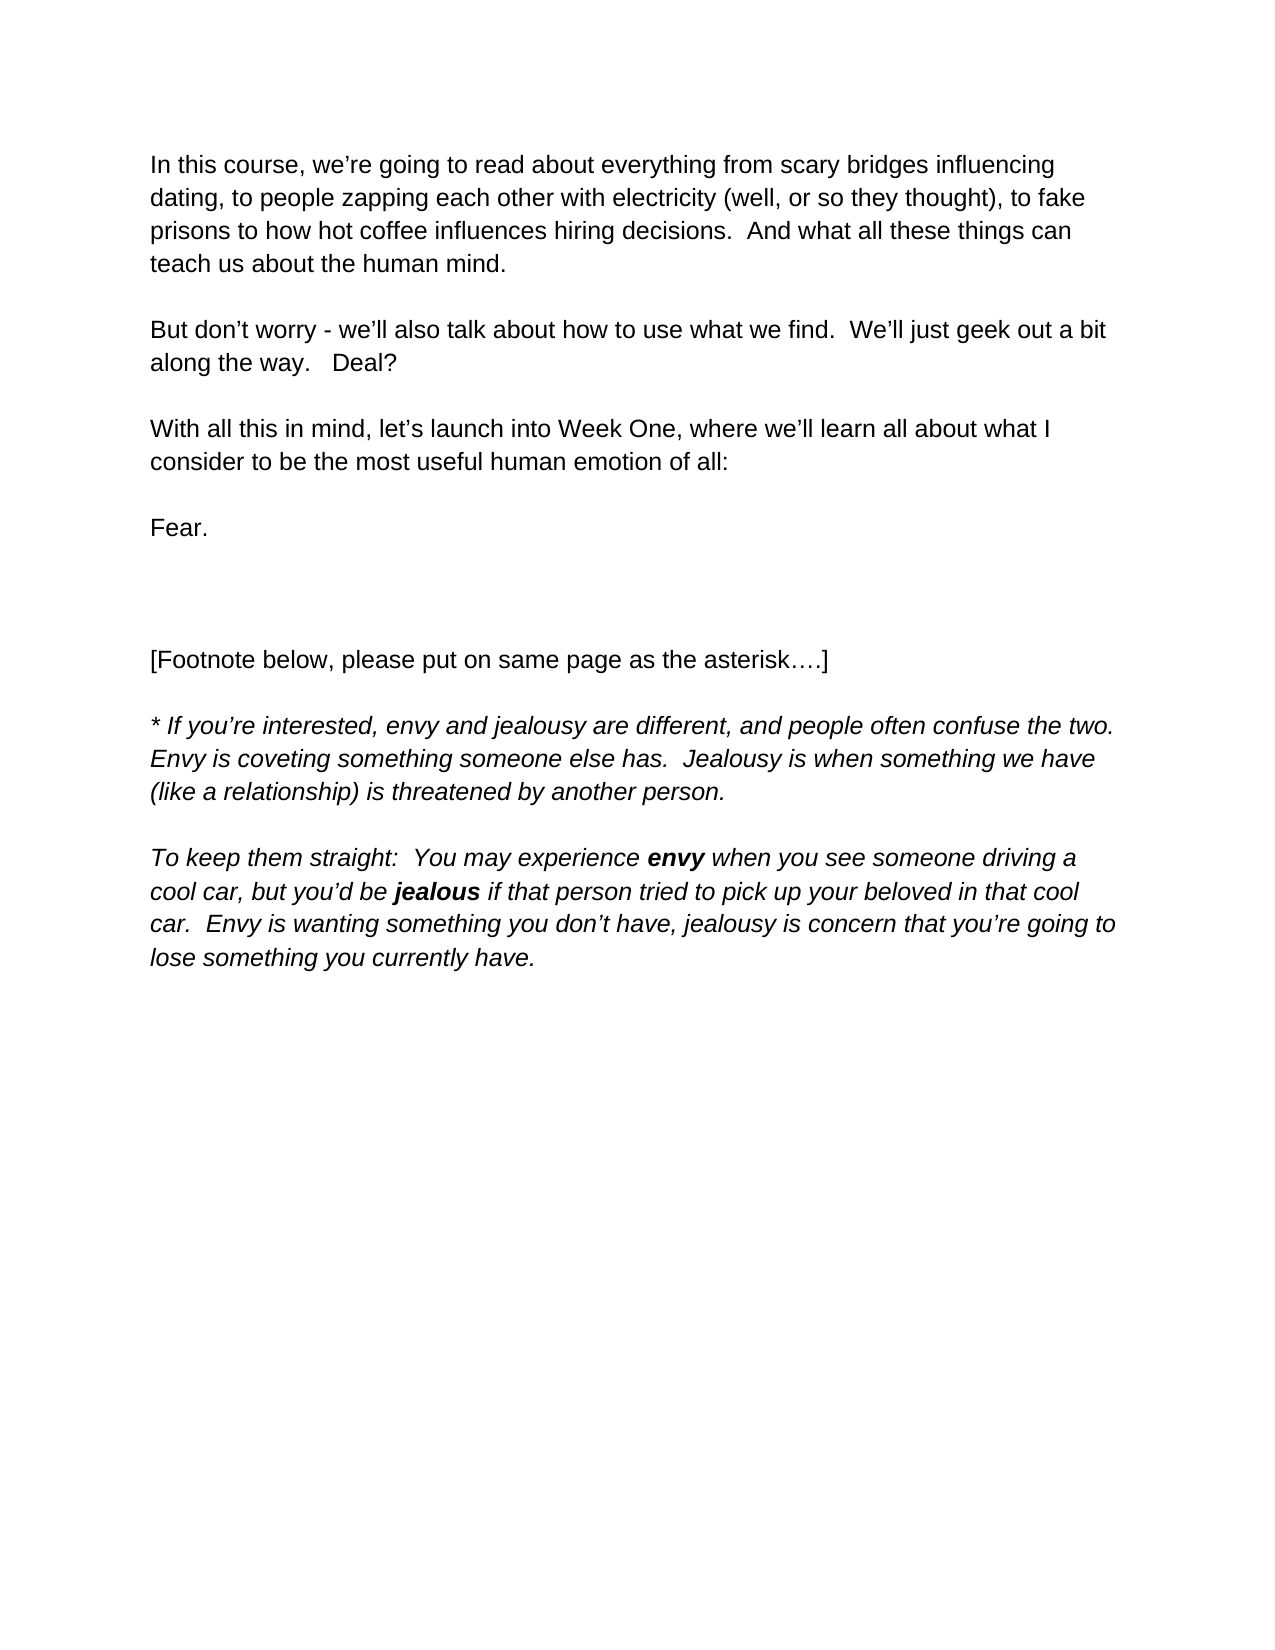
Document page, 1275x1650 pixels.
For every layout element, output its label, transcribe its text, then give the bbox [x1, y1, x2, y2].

text In this course, we’re going to read about everything from scary bridges influencing dating, to people zapping each other with electricity (well, or so they thought), to fake prisons to how hot coffee influences hiring decisions. And what all these things can teach us about the human mind. [150, 150, 1125, 278]
text But don’t worry - we’ll also talk about how to use what we find. We’ll just geek out a bit along the way. Deal? [150, 315, 1125, 377]
text [Footnote below, please put on same page as the asterisk….] [150, 645, 1125, 674]
text * If you’re interested, envy and jealousy are different, and people often confuse the two. Envy is coveting something someone else has. Jealousy is when something we have (like a relationship) is threatened by another person. [150, 711, 1125, 806]
text Fear. [150, 513, 1125, 542]
text To keep them straight: You may experience envy when you see someone driving a cool car, but you’d be jealous if that person tried to pick up your beloved in that cool car. Envy is wanting something you don’t have, jealousy is concern that you’re going to lose something you currently have. [150, 843, 1125, 971]
text With all this in mind, let’s launch into Week One, where we’ll learn all about what I consider to be the most useful human emotion of all: [150, 414, 1125, 476]
